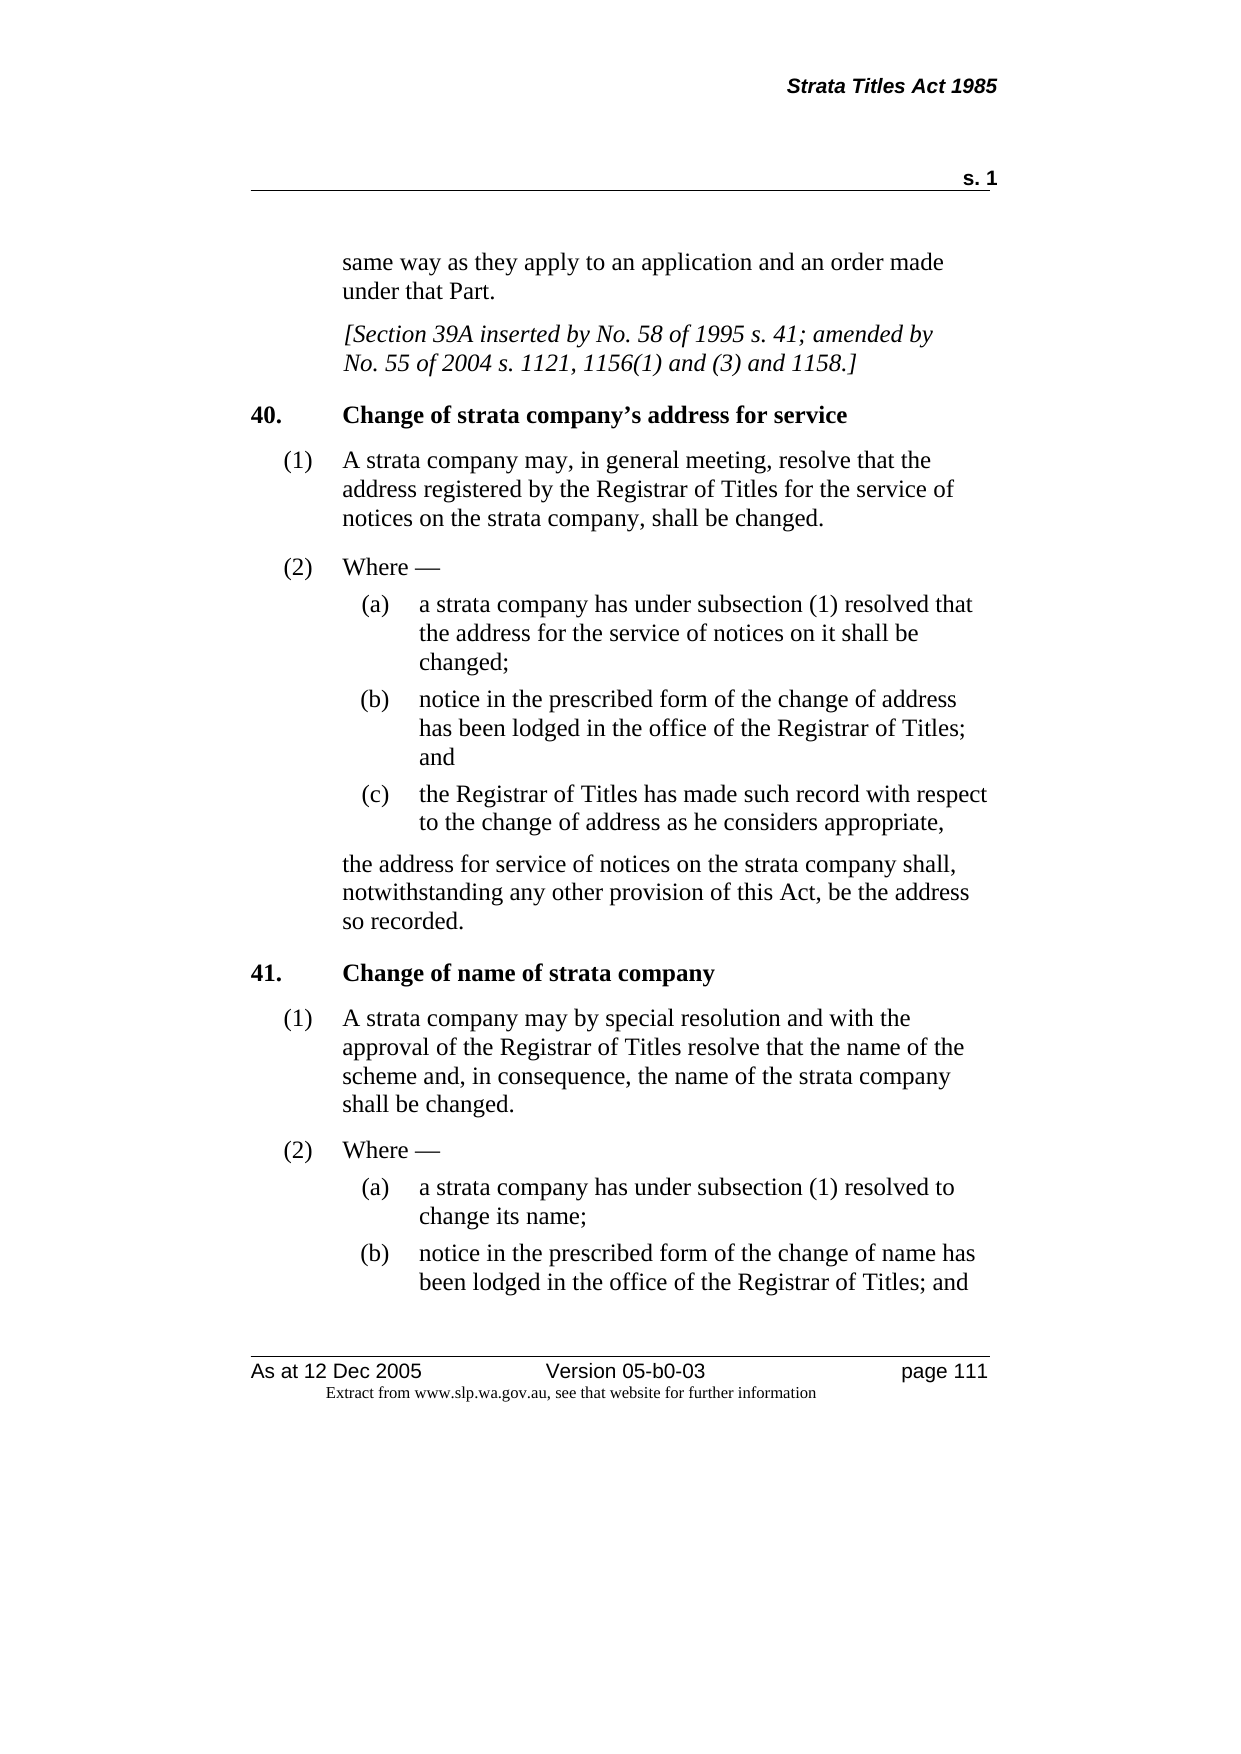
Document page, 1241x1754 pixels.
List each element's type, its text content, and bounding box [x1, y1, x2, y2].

text (1) A strata company may by special resolution and with the approval of the Registrar of Titles resolve that the name of the scheme and, in consequence, the name of the strata company shall be changed. [251, 1003, 990, 1118]
text (2) Where — [251, 552, 990, 581]
text (a) a strata company has under subsection (1) resolved that the address for the service of notices on it shall be changed; [251, 589, 990, 676]
text (c) the Registrar of Titles has made such record with respect to the change of address as he considers appropriate, [251, 779, 990, 836]
text (a) a strata company has under subsection (1) resolved to change its name; [251, 1172, 990, 1229]
subtitle 41. Change of name of strata company [251, 958, 990, 987]
text (b) notice in the prescribed form of the change of name has been lodged in the office of the Registrar of Titles; and [251, 1238, 990, 1295]
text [251, 247, 990, 305]
text the address for service of notices on the strata company shall, notwithstanding any other provision of this Act, be the address so recorded. [251, 849, 990, 935]
text [Section 39A inserted by No. 58 of 1995 s. 41; amended by No. 55 of 2004 s. 1121, 1156(1) and (3) and 1158.] [251, 319, 990, 377]
text (2) Where — [251, 1135, 990, 1164]
text (b) notice in the prescribed form of the change of address has been lodged in the office of the Registrar of Titles; and [251, 684, 990, 770]
text (1) A strata company may, in general meeting, resolve that the address registered by the Registrar of Titles for the service of notices on the strata company, shall be changed. [251, 445, 990, 532]
subtitle 40. Change of strata company’s address for service [251, 400, 990, 429]
